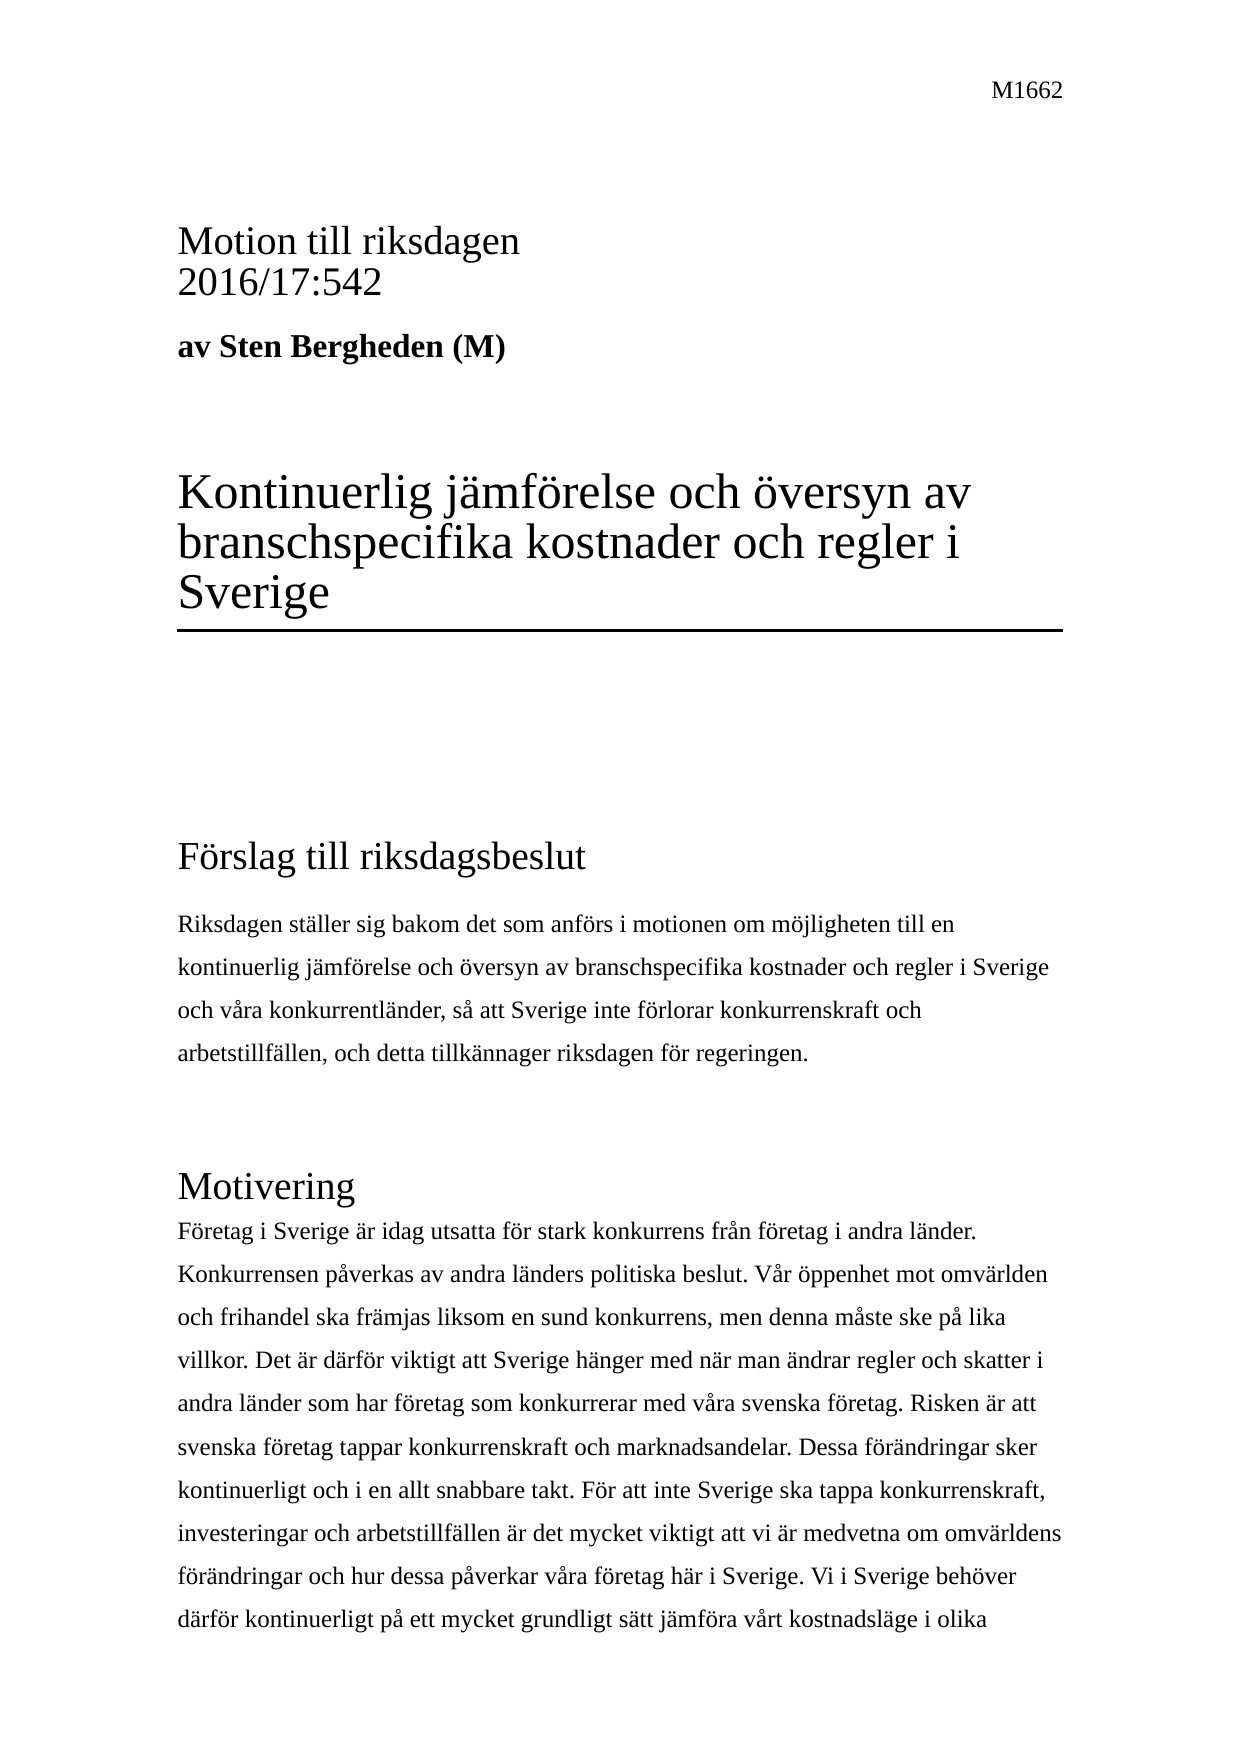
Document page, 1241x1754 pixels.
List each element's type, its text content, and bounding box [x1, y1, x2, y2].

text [177, 1216, 1063, 1633]
subtitle Motivering [177, 1167, 1063, 1208]
